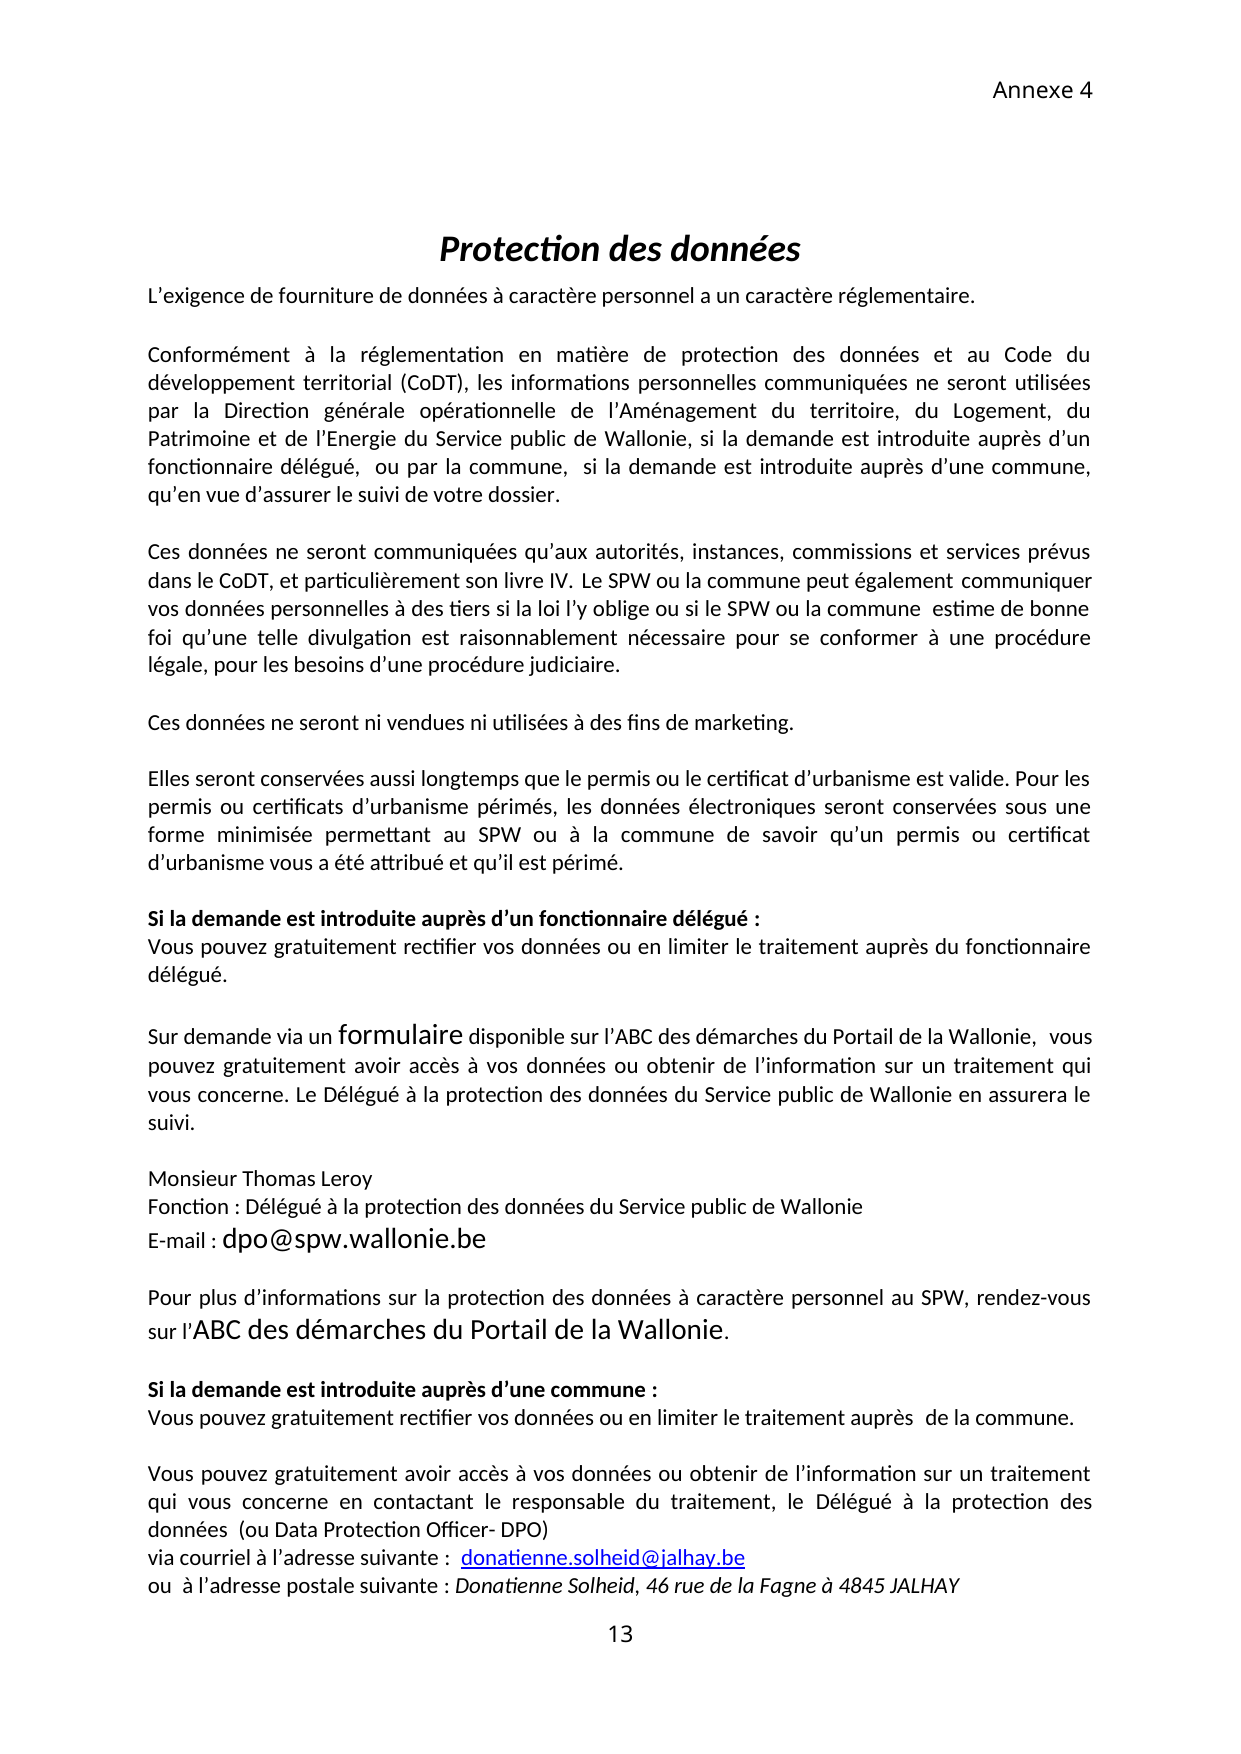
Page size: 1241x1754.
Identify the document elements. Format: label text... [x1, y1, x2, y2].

text Ces données ne seront communiquées qu’aux autorités, instances, commissions et services prévus dans le CoDT, et particulièrement son livre IV. Le SPW ou la commune peut également communiquer vos données personnelles à des tiers si la loi l’y oblige ou si le SPW ou la commune estime de bonne foi qu’une telle divulgation est raisonnablement nécessaire pour se conformer à une procédure légale, pour les besoins d’une procédure judiciaire. [148, 537, 1093, 679]
text Vous pouvez gratuitement rectifier vos données ou en limiter le traitement auprès de la commune. [148, 1403, 1093, 1431]
text L’exigence de fourniture de données à caractère personnel a un caractère réglementaire. [148, 281, 1093, 309]
text Conformément à la réglementation en matière de protection des données et au Code du développement territorial (CoDT), les informations personnelles communiquées ne seront utilisées par la Direction générale opérationnelle de l’Aménagement du territoire, du Logement, du Patrimoine et de l’Energie du Service public de Wallonie, si la demande est introduite auprès d’un fonctionnaire délégué, ou par la commune, si la demande est introduite auprès d’une commune, qu’en vue d’assurer le suivi de votre dossier. [148, 340, 1093, 508]
text ou à l’adresse postale suivante : Donatienne Solheid, 46 rue de la Fagne à 4845 JALHAY [148, 1571, 1093, 1599]
text Elles seront conservées aussi longtemps que le permis ou le certificat d’urbanisme est valide. Pour les permis ou certificats d’urbanisme périmés, les données électroniques seront conservées sous une forme minimisée permettant au SPW ou à la commune de savoir qu’un permis ou certificat d’urbanisme vous a été attribué et qu’il est périmé. [148, 764, 1093, 876]
text Sur demande via un formulaire disponible sur l’ABC des démarches du Portail de la Wallonie, vous pouvez gratuitement avoir accès à vos données ou obtenir de l’information sur un traitement qui vous concerne. Le Délégué à la protection des données du Service public de Wallonie en assurera le suivi. [148, 1016, 1093, 1136]
text Si la demande est introduite auprès d’une commune : [148, 1375, 1093, 1403]
text Vous pouvez gratuitement rectifier vos données ou en limiter le traitement auprès du fonctionnaire délégué. [148, 932, 1093, 988]
text via courriel à l’adresse suivante : donatienne.solheid@jalhay.be [148, 1543, 1093, 1571]
text Ces données ne seront ni vendues ni utilisées à des fins de marketing. [148, 708, 1093, 736]
text Vous pouvez gratuitement avoir accès à vos données ou obtenir de l’information sur un traitement qui vous concerne en contactant le responsable du traitement, le Délégué à la protection des données (ou Data Protection Officer- DPO) [148, 1459, 1093, 1543]
text Si la demande est introduite auprès d’un fonctionnaire délégué : [148, 904, 1093, 932]
text Pour plus d’informations sur la protection des données à caractère personnel au SPW, rendez-vous sur l’ABC des démarches du Portail de la Wallonie. [148, 1283, 1093, 1347]
text Protection des données [148, 225, 1093, 271]
text Monsieur Thomas Leroy Fonction : Délégué à la protection des données du Service public de Wallonie E-mail : dpo@spw.wallonie.be [148, 1164, 1093, 1255]
